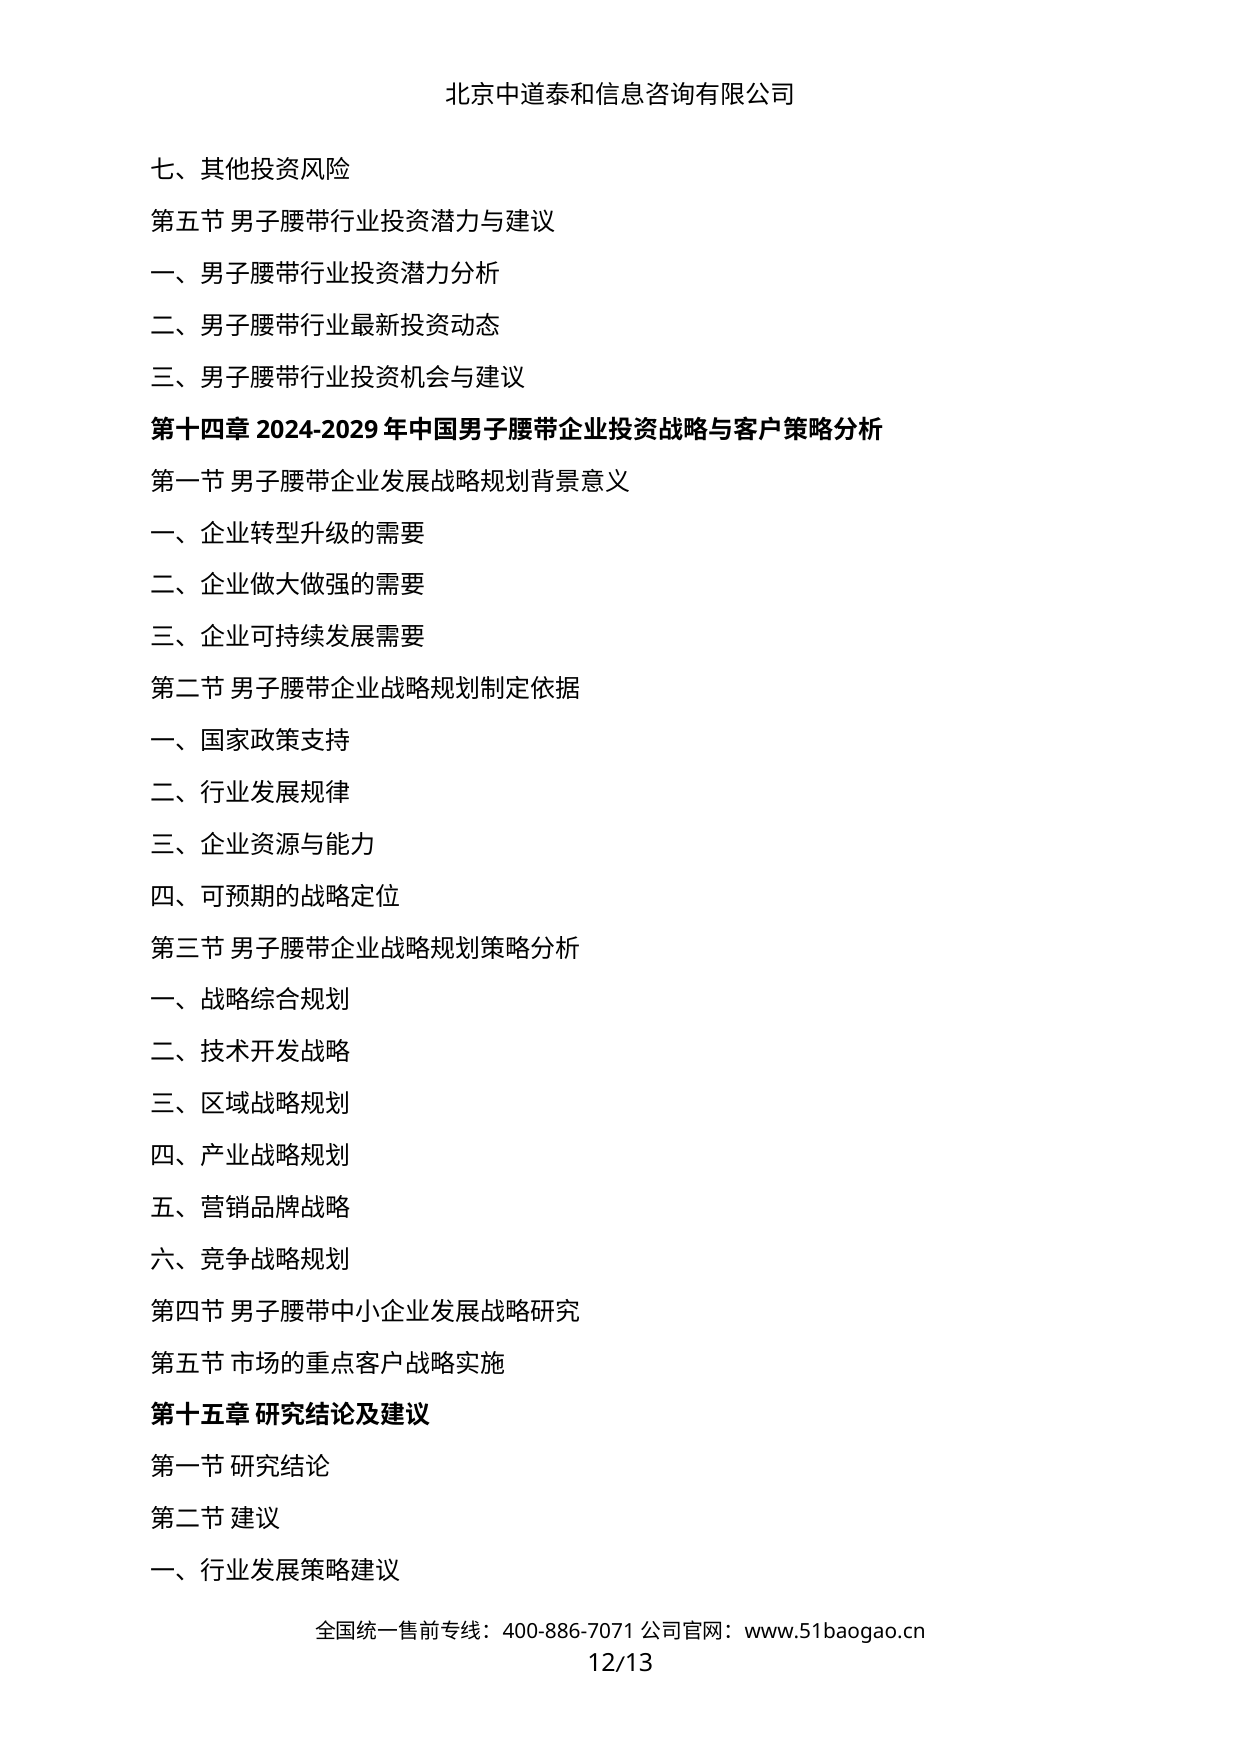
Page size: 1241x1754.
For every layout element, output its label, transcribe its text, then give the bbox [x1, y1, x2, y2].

text 三、企业可持续发展需要 [150, 617, 1090, 653]
text 一、国家政策支持 [150, 721, 1090, 757]
text 三、男子腰带行业投资机会与建议 [150, 357, 1090, 394]
text 第五节 男子腰带行业投资潜力与建议 [150, 202, 1090, 238]
text 第四节 男子腰带中小企业发展战略研究 [150, 1291, 1090, 1327]
text 三、企业资源与能力 [150, 824, 1090, 861]
text 一、行业发展策略建议 [150, 1551, 1090, 1587]
text 第一节 男子腰带企业发展战略规划背景意义 [150, 461, 1090, 497]
text 一、企业转型升级的需要 [150, 513, 1090, 549]
text 四、产业战略规划 [150, 1136, 1090, 1172]
text 一、战略综合规划 [150, 980, 1090, 1016]
text 五、营销品牌战略 [150, 1187, 1090, 1224]
text 六、竞争战略规划 [150, 1239, 1090, 1276]
text 第二节 男子腰带企业战略规划制定依据 [150, 669, 1090, 705]
text 二、企业做大做强的需要 [150, 565, 1090, 601]
text 一、男子腰带行业投资潜力分析 [150, 254, 1090, 290]
text 第十五章 研究结论及建议 [150, 1395, 1090, 1431]
text 七、其他投资风险 [150, 150, 1090, 186]
text 第十四章 2024-2029年中国男子腰带企业投资战略与客户策略分析 [150, 409, 1090, 446]
text 二、男子腰带行业最新投资动态 [150, 306, 1090, 342]
text 第三节 男子腰带企业战略规划策略分析 [150, 928, 1090, 964]
text 三、区域战略规划 [150, 1084, 1090, 1120]
text 第二节 建议 [150, 1499, 1090, 1535]
text 四、可预期的战略定位 [150, 876, 1090, 912]
text 第五节 市场的重点客户战略实施 [150, 1343, 1090, 1379]
text 二、行业发展规律 [150, 772, 1090, 809]
text 二、技术开发战略 [150, 1032, 1090, 1068]
text 第一节 研究结论 [150, 1447, 1090, 1483]
